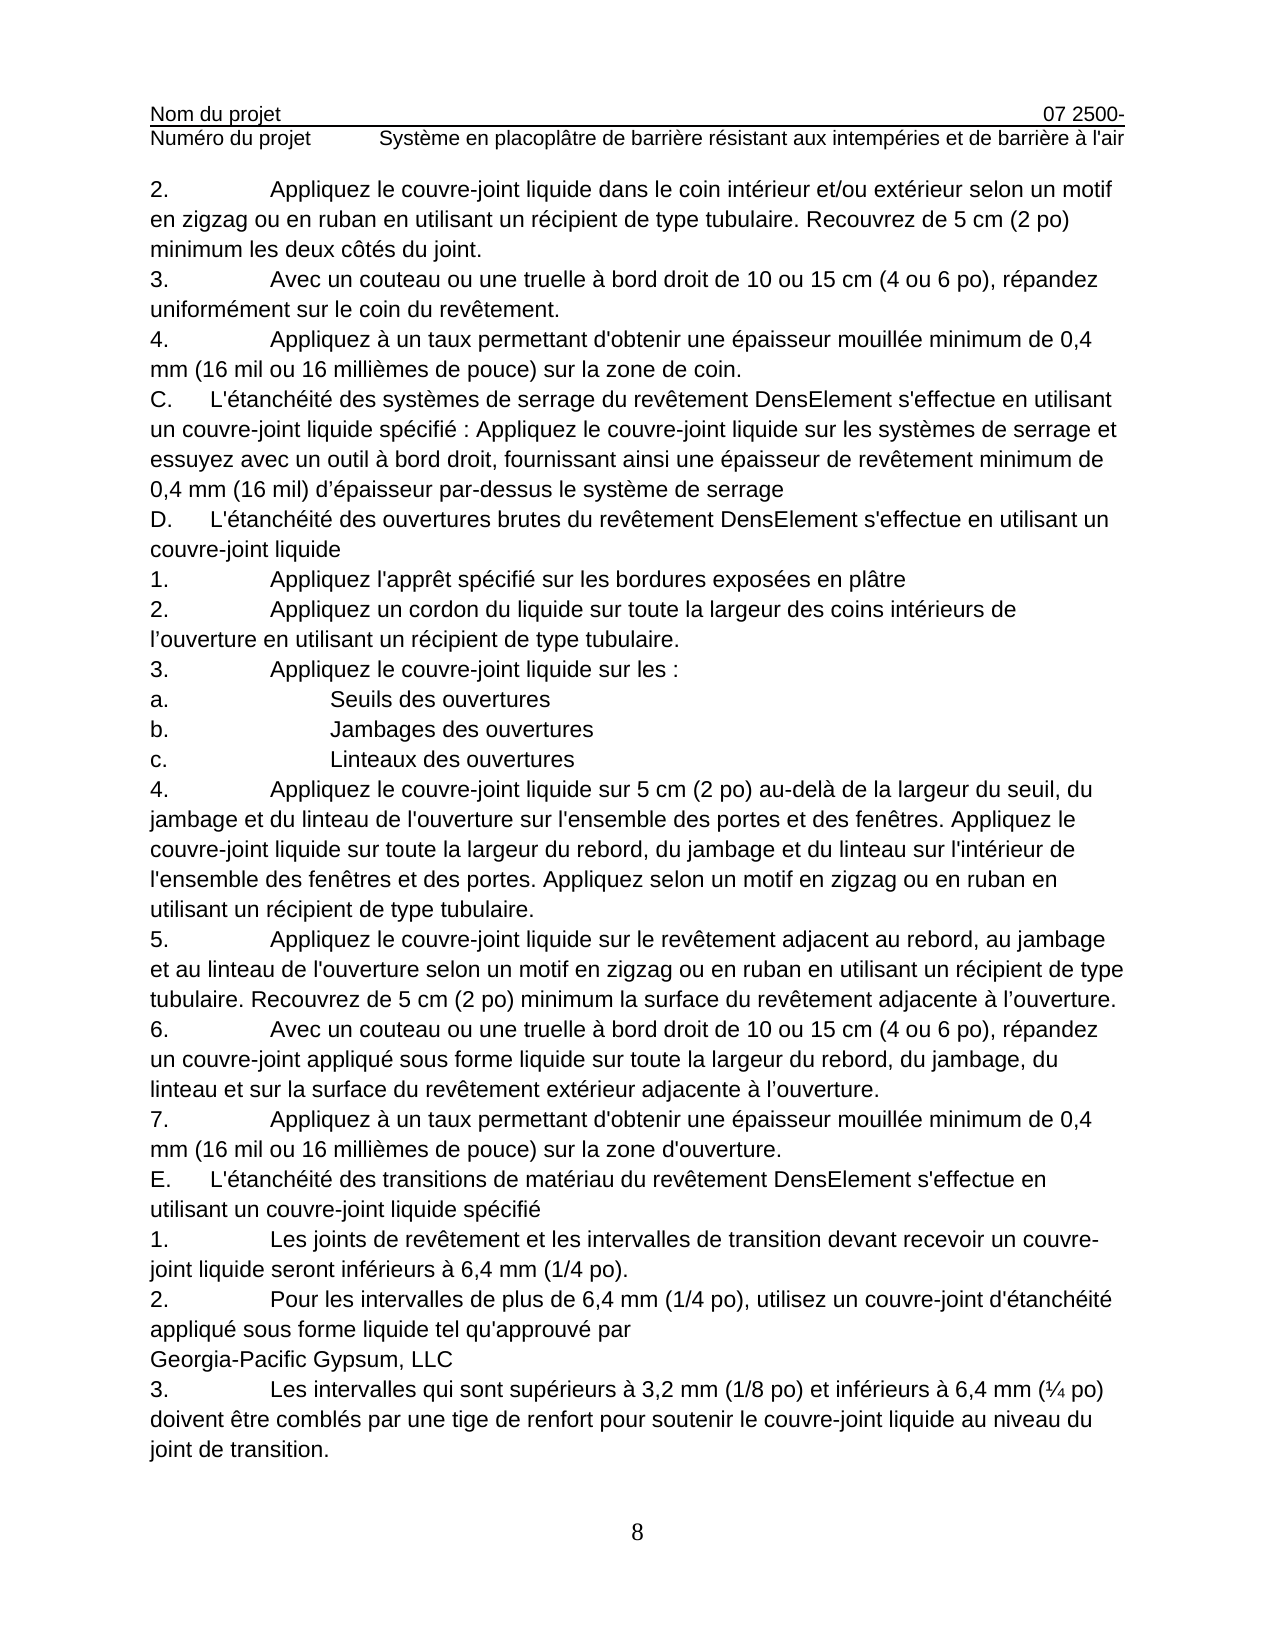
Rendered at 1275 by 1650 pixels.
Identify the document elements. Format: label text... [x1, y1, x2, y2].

list Jambages des ouvertures [150, 716, 1125, 742]
list L'étanchéité des transitions de matériau du revêtement DensElement s'effectue en utilisant un couvre-joint liquide spécifié [150, 1166, 1125, 1222]
list Les joints de revêtement et les intervalles de transition devant recevoir un couvre-joint liquide seront inférieurs à 6,4 mm (1/4 po). [150, 1226, 1125, 1282]
list Seuils des ouvertures [150, 686, 1125, 712]
list Appliquez un cordon du liquide sur toute la largeur des coins intérieurs de l’ouverture en utilisant un récipient de type tubulaire. [150, 596, 1125, 652]
list Appliquez le couvre-joint liquide dans le coin intérieur et/ou extérieur selon un motif en zigzag ou en ruban en utilisant un récipient de type tubulaire. Recouvrez de 5 cm (2 po) minimum les deux côtés du joint. [150, 176, 1125, 262]
list Avec un couteau ou une truelle à bord droit de 10 ou 15 cm (4 ou 6 po), répandez uniformément sur le coin du revêtement. [150, 266, 1125, 322]
list Avec un couteau ou une truelle à bord droit de 10 ou 15 cm (4 ou 6 po), répandez un couvre-joint appliqué sous forme liquide sur toute la largeur du rebord, du jambage, du linteau et sur la surface du revêtement extérieur adjacente à l’ouverture. [150, 1016, 1125, 1102]
list Linteaux des ouvertures [150, 746, 1125, 772]
list Les intervalles qui sont supérieurs à 3,2 mm (1/8 po) et inférieurs à 6,4 mm (¼ po) doivent être comblés par une tige de renfort pour soutenir le couvre-joint liquide au niveau du joint de transition. [150, 1376, 1125, 1462]
list Appliquez à un taux permettant d'obtenir une épaisseur mouillée minimum de 0,4 mm (16 mil ou 16 millièmes de pouce) sur la zone de coin. [150, 326, 1125, 382]
list Appliquez à un taux permettant d'obtenir une épaisseur mouillée minimum de 0,4 mm (16 mil ou 16 millièmes de pouce) sur la zone d'ouverture. [150, 1106, 1125, 1162]
list Appliquez le couvre-joint liquide sur 5 cm (2 po) au-delà de la largeur du seuil, du jambage et du linteau de l'ouverture sur l'ensemble des portes et des fenêtres. Appliquez le couvre-joint liquide sur toute la largeur du rebord, du jambage et du linteau sur l'intérieur de l'ensemble des fenêtres et des portes. Appliquez selon un motif en zigzag ou en ruban en utilisant un récipient de type tubulaire. [150, 776, 1125, 922]
list L'étanchéité des ouvertures brutes du revêtement DensElement s'effectue en utilisant un couvre-joint liquide [150, 506, 1125, 562]
list Appliquez le couvre-joint liquide sur le revêtement adjacent au rebord, au jambage et au linteau de l'ouverture selon un motif en zigzag ou en ruban en utilisant un récipient de type tubulaire. Recouvrez de 5 cm (2 po) minimum la surface du revêtement adjacente à l’ouverture. [150, 926, 1125, 1012]
list L'étanchéité des systèmes de serrage du revêtement DensElement s'effectue en utilisant un couvre-joint liquide spécifié : Appliquez le couvre-joint liquide sur les systèmes de serrage et essuyez avec un outil à bord droit, fournissant ainsi une épaisseur de revêtement minimum de 0,4 mm (16 mil) d’épaisseur par-dessus le système de serrage [150, 386, 1125, 502]
list Appliquez l'apprêt spécifié sur les bordures exposées en plâtre [150, 566, 1125, 592]
list Appliquez le couvre-joint liquide sur les : [150, 656, 1125, 682]
list Pour les intervalles de plus de 6,4 mm (1/4 po), utilisez un couvre-joint d'étanchéité appliqué sous forme liquide tel qu'approuvé par Georgia-Pacific Gypsum, LLC [150, 1286, 1125, 1372]
